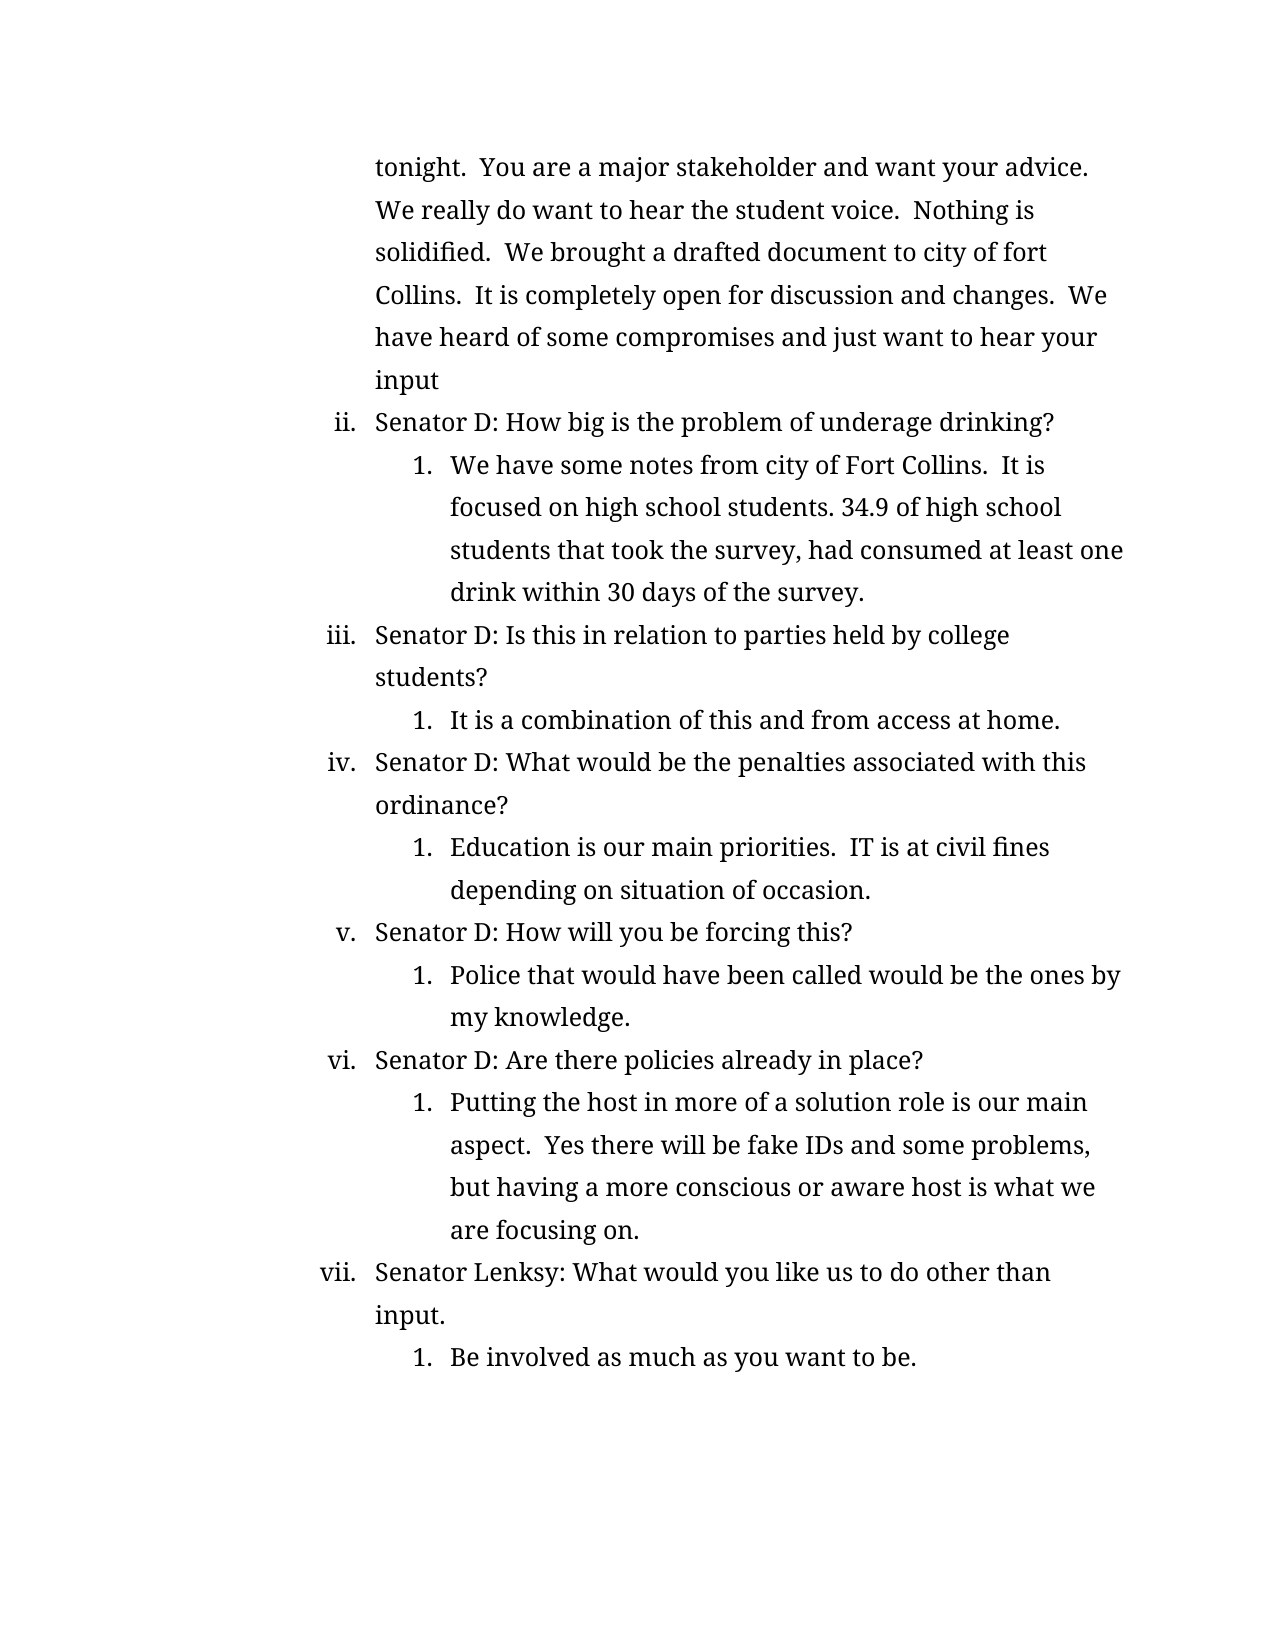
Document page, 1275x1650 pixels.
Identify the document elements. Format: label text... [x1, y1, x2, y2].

list Senator D: Are there policies already in place? [356, 1042, 1125, 1077]
list Be involved as much as you want to be. [412, 1340, 1125, 1374]
list Senator D: Is this in relation to parties held by college students? [356, 617, 1125, 694]
list We have some notes from city of Fort Collins. It is focused on high school students. 34.9 of high school students that took the survey, had consumed at least one drink within 30 days of the survey. [412, 447, 1125, 609]
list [356, 150, 1125, 397]
list Education is our main priorities. IT is at civil fines depending on situation of occasion. [412, 830, 1125, 907]
list It is a combination of this and from access at home. [412, 702, 1125, 737]
list Senator D: What would be the penalties associated with this ordinance? [356, 745, 1125, 822]
list Putting the host in more of a solution role is our main aspect. Yes there will be fake IDs and some problems, but having a more conscious or aware host is what we are focusing on. [412, 1085, 1125, 1247]
list Senator D: How will you be forcing this? [356, 915, 1125, 949]
list Police that would have been called would be the ones by my knowledge. [412, 957, 1125, 1034]
list Senator Lenksy: What would you like us to do other than input. [356, 1255, 1125, 1332]
list Senator D: How big is the problem of underage drinking? [356, 405, 1125, 439]
